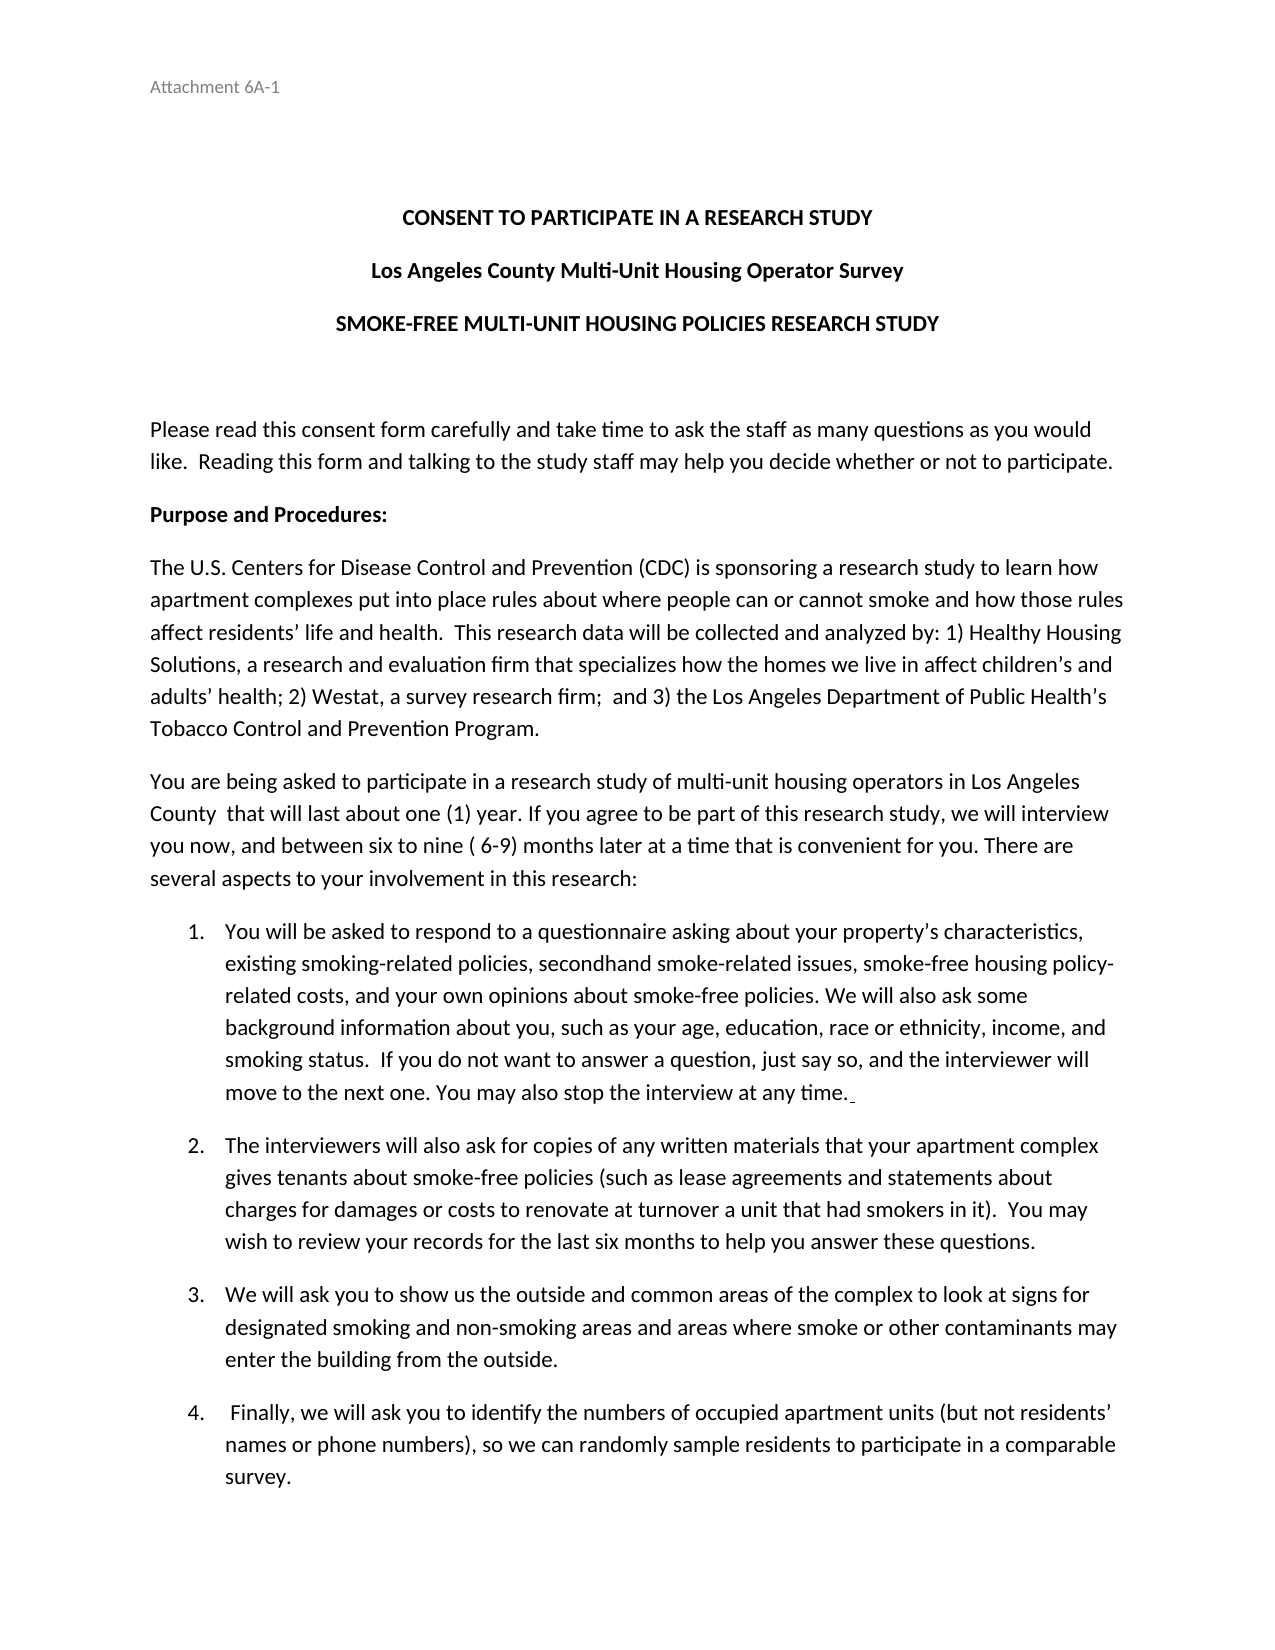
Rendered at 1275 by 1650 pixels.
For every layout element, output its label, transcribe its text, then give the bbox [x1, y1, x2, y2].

text CONSENT TO PARTICIPATE IN A RESEARCH STUDY [150, 203, 1125, 231]
list Finally, we will ask you to identify the numbers of occupied apartment units (but not residents’ names or phone numbers), so we can randomly sample residents to participate in a comparable survey. [187, 1398, 1125, 1490]
text Please read this consent form carefully and take time to ask the staff as many questions as you would like. Reading this form and talking to the study staff may help you decide whether or not to participate. [150, 415, 1125, 475]
text The U.S. Centers for Disease Control and Prevention (CDC) is sponsoring a research study to learn how apartment complexes put into place rules about where people can or cannot smoke and how those rules affect residents’ life and health. This research data will be collected and analyzed by: 1) Healthy Housing Solutions, a research and evaluation firm that specializes how the homes we live in affect children’s and adults’ health; 2) Westat, a survey research firm; and 3) the Los Angeles Department of Public Health’s Tobacco Control and Prevention Program. [150, 553, 1125, 742]
text Los Angeles County Multi-Unit Housing Operator Survey [150, 256, 1125, 284]
text Purpose and Procedures: [150, 500, 1125, 528]
list You will be asked to respond to a questionnaire asking about your property’s characteristics, existing smoking-related policies, secondhand smoke-related issues, smoke-free housing policy-related costs, and your own opinions about smoke-free policies. We will also ask some background information about you, such as your age, education, race or ethnicity, income, and smoking status. If you do not want to answer a question, just say so, and the interviewer will move to the next one. You may also stop the interview at any time. [187, 917, 1125, 1106]
text You are being asked to participate in a research study of multi-unit housing operators in County that will last about one (1) year. If you agree to be part of this research study, we will interview you now, and between six to nine ( 6-9) months later at a time that is convenient for you. There are several aspects to your involvement in this research: [150, 767, 1125, 892]
list The interviewers will also ask for copies of any written materials that your apartment complex gives tenants about smoke-free policies (such as lease agreements and statements about charges for damages or costs to renovate at turnover a unit that had smokers in it). You may wish to review your records for the last six months to help you answer these questions. [187, 1131, 1125, 1255]
list We will ask you to show us the outside and common areas of the complex to look at signs for designated smoking and non-smoking areas and areas where smoke or other contaminants may enter the building from the outside. [187, 1280, 1125, 1373]
text SMOKE-FREE MULTI-UNIT HOUSING POLICIES RESEARCH STUDY [150, 309, 1125, 337]
